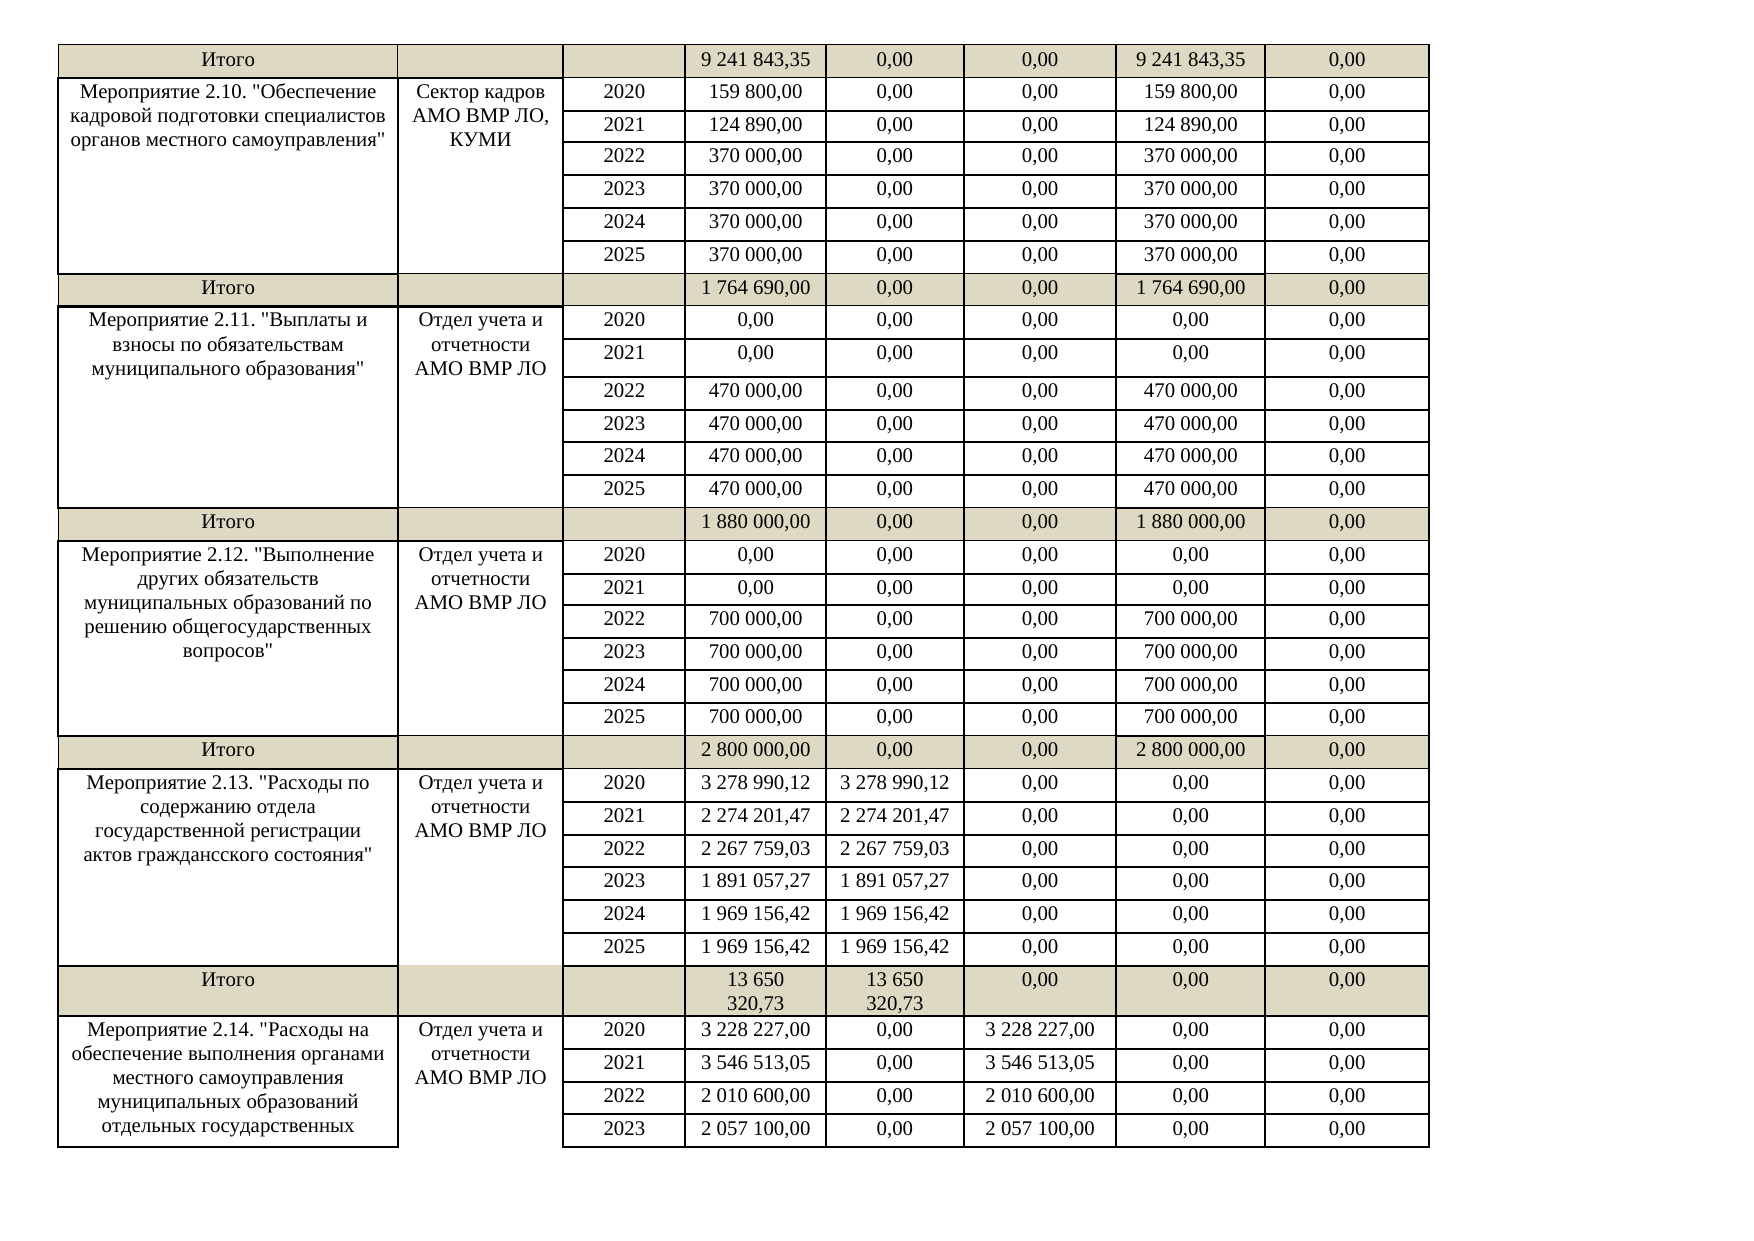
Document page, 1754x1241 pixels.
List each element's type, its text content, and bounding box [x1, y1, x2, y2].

table_cell 2 057 100,00 [686, 1115, 825, 1146]
table_cell Итого [59, 45, 397, 77]
table_cell 0,00 [827, 378, 963, 408]
table_cell 0,00 [965, 606, 1115, 637]
table_cell 0,00 [827, 112, 963, 141]
table_cell 0,00 [965, 508, 1115, 540]
table_cell [564, 967, 684, 1015]
table_cell 0,00 [827, 1083, 963, 1113]
table_cell 0,00 [965, 868, 1115, 899]
table_cell 2023 [564, 411, 684, 441]
table_cell 2020 [564, 541, 684, 572]
table_cell 2 267 759,03 [686, 836, 825, 866]
table_cell 0,00 [1117, 340, 1264, 376]
table_cell 1 969 156,42 [827, 901, 963, 932]
table_cell 0,00 [1266, 901, 1428, 932]
table_cell 0,00 [965, 411, 1115, 441]
table_cell [399, 736, 562, 768]
table_cell 0,00 [1266, 934, 1428, 965]
table_cell Отдел учета и отчетности АМО ВМР ЛО [399, 542, 562, 735]
table_cell 2022 [564, 143, 684, 174]
table_cell 0,00 [1266, 575, 1428, 604]
table_cell 2025 [564, 934, 684, 965]
table_cell 1 880 000,00 [686, 508, 825, 540]
table_cell 0,00 [1266, 112, 1428, 141]
table_cell 0,00 [1266, 803, 1428, 833]
table_cell 470 000,00 [1117, 378, 1264, 408]
table_cell 0,00 [827, 78, 963, 110]
table_cell 0,00 [1266, 306, 1428, 338]
table_cell 0,00 [1266, 541, 1428, 572]
table_cell 0,00 [827, 476, 963, 507]
table_cell 0,00 [965, 78, 1115, 110]
table_cell 0,00 [965, 209, 1115, 240]
table_cell 0,00 [1266, 868, 1428, 899]
table_cell 0,00 [965, 671, 1115, 702]
table_cell 0,00 [827, 143, 963, 174]
table_cell 0,00 [1266, 967, 1428, 1015]
table_cell 0,00 [965, 836, 1115, 866]
table_cell 2021 [564, 803, 684, 833]
table_cell 700 000,00 [1117, 704, 1264, 735]
table_cell 0,00 [827, 508, 963, 540]
table_cell 0,00 [965, 967, 1115, 1015]
table_cell 0,00 [965, 736, 1115, 768]
table_cell 0,00 [965, 575, 1115, 604]
table_cell 0,00 [1266, 143, 1428, 174]
table_cell 0,00 [965, 803, 1115, 833]
table_cell 0,00 [827, 639, 963, 669]
table_cell 370 000,00 [1117, 176, 1264, 207]
table_cell 2023 [564, 1115, 684, 1146]
table_cell 1 764 690,00 [686, 274, 825, 305]
table_cell 2024 [564, 443, 684, 474]
table_cell 13 650 320,73 [686, 967, 825, 1015]
table_cell 0,00 [965, 541, 1115, 572]
table_cell 0,00 [1117, 967, 1264, 1015]
table_cell Мероприятие 2.14. "Расходы на обеспечение выполнения органами местного самоуправления муниципальных образований отдельных государственных полномочий Ленинградской области в сфере профилактики безнадзорности и правонарушений несовершеннолетних" [59, 1017, 397, 1146]
table_cell [398, 45, 562, 77]
table_cell 370 000,00 [1117, 143, 1264, 174]
table_cell 0,00 [1266, 508, 1428, 540]
table_cell 0,00 [1117, 803, 1264, 833]
table_cell 0,00 [1266, 242, 1428, 272]
table_cell 2025 [564, 704, 684, 735]
table_cell 13 650 320,73 [827, 967, 963, 1015]
table_cell 3 278 990,12 [827, 769, 963, 801]
table_cell 370 000,00 [686, 242, 825, 272]
table_cell 370 000,00 [686, 143, 825, 174]
table_cell [399, 508, 562, 540]
table_cell 0,00 [965, 704, 1115, 735]
table_cell [564, 508, 684, 540]
table_cell 0,00 [827, 176, 963, 207]
table_cell Мероприятие 2.13. "Расходы по содержанию отдела государственной регистрации актов граждансского состояния" [59, 770, 397, 965]
table_cell 2 010 600,00 [965, 1083, 1115, 1113]
table_cell 2 274 201,47 [827, 803, 963, 833]
table_cell 0,00 [965, 476, 1115, 507]
table_cell 3 228 227,00 [686, 1017, 825, 1048]
table_cell 0,00 [1266, 45, 1428, 77]
table_cell [564, 45, 684, 77]
table_cell 0,00 [827, 443, 963, 474]
table_cell 470 000,00 [686, 411, 825, 441]
table_cell 0,00 [965, 934, 1115, 965]
table_cell 0,00 [1117, 1017, 1264, 1048]
table_cell 0,00 [827, 45, 963, 77]
table_cell 2021 [564, 575, 684, 604]
table_cell 470 000,00 [686, 476, 825, 507]
table_cell 0,00 [1117, 769, 1264, 801]
table_cell 0,00 [1117, 868, 1264, 899]
table_cell 700 000,00 [1117, 606, 1264, 637]
table_cell 0,00 [1266, 476, 1428, 507]
table_cell 2023 [564, 176, 684, 207]
table_cell 0,00 [965, 176, 1115, 207]
table_cell [564, 736, 684, 768]
table_cell 0,00 [686, 340, 825, 376]
table_cell 2020 [564, 769, 684, 801]
table_cell 0,00 [1266, 736, 1428, 768]
table_cell 2 267 759,03 [827, 836, 963, 866]
table_cell 2023 [564, 639, 684, 669]
table_cell 2022 [564, 1083, 684, 1113]
table_cell 0,00 [965, 901, 1115, 932]
table_cell 0,00 [1266, 1017, 1428, 1048]
table_cell 3 228 227,00 [965, 1017, 1115, 1048]
table_cell 0,00 [1266, 378, 1428, 408]
table_cell 0,00 [965, 306, 1115, 338]
table_cell Итого [59, 737, 397, 768]
table_cell Мероприятие 2.11. "Выплаты и взносы по обязательствам муниципального образования" [59, 308, 397, 507]
table_cell 0,00 [1117, 1115, 1264, 1146]
table_cell 0,00 [965, 143, 1115, 174]
table_cell 0,00 [1117, 575, 1264, 604]
table_cell 1 880 000,00 [1117, 509, 1264, 540]
table_cell 0,00 [965, 443, 1115, 474]
table_cell Итого [59, 967, 397, 1015]
table_cell 0,00 [827, 736, 963, 768]
table_cell 2 010 600,00 [686, 1083, 825, 1113]
table_cell Отдел учета и отчетности АМО ВМР ЛО [399, 1017, 562, 1146]
table_cell 0,00 [686, 575, 825, 604]
table_cell 0,00 [1266, 176, 1428, 207]
table_cell Итого [59, 509, 397, 540]
table_cell 0,00 [827, 671, 963, 702]
table_cell 370 000,00 [1117, 209, 1264, 240]
table_cell 700 000,00 [686, 639, 825, 669]
table_cell 0,00 [1117, 1083, 1264, 1113]
table_cell 0,00 [686, 541, 825, 572]
table_cell 0,00 [1117, 836, 1264, 866]
table_cell 2022 [564, 836, 684, 866]
table_cell Мероприятие 2.12. "Выполнение других обязательств муниципальных образований по решению общегосударственных вопросов" [59, 542, 397, 735]
table_cell 0,00 [1266, 1115, 1428, 1146]
table_cell 2 800 000,00 [686, 736, 825, 768]
table_cell 0,00 [1117, 934, 1264, 965]
table_cell 0,00 [1266, 606, 1428, 637]
table_cell 370 000,00 [686, 209, 825, 240]
table_cell 1 891 057,27 [686, 868, 825, 899]
table_cell 3 546 513,05 [965, 1050, 1115, 1081]
table_cell 0,00 [965, 112, 1115, 141]
table_cell 0,00 [1117, 306, 1264, 338]
table_cell [399, 274, 562, 305]
table_cell 2024 [564, 901, 684, 932]
table_cell 0,00 [965, 769, 1115, 801]
table_cell Мероприятие 2.10. "Обеспечение кадровой подготовки специалистов органов местного самоуправления" [59, 79, 397, 272]
table_cell 0,00 [1266, 1083, 1428, 1113]
table_cell 0,00 [1266, 443, 1428, 474]
table_cell 0,00 [827, 704, 963, 735]
table_cell 0,00 [827, 541, 963, 572]
table_cell 9 241 843,35 [686, 45, 825, 77]
table_cell 3 278 990,12 [686, 769, 825, 801]
table_cell 1 891 057,27 [827, 868, 963, 899]
table_cell 2024 [564, 671, 684, 702]
table_cell 2020 [564, 306, 684, 338]
table_cell 0,00 [1117, 901, 1264, 932]
table_cell 0,00 [827, 209, 963, 240]
table_cell 2021 [564, 112, 684, 141]
table_cell 0,00 [965, 45, 1115, 77]
table_cell 0,00 [827, 575, 963, 604]
table_cell 124 890,00 [686, 112, 825, 141]
table_cell 2025 [564, 476, 684, 507]
table_cell 2025 [564, 242, 684, 272]
table_cell 0,00 [965, 639, 1115, 669]
table_cell Сектор кадров АМО ВМР ЛО, КУМИ [399, 79, 562, 272]
table_cell 2 274 201,47 [686, 803, 825, 833]
table_cell 2024 [564, 209, 684, 240]
table_cell 470 000,00 [1117, 476, 1264, 507]
table_cell 0,00 [827, 306, 963, 338]
table_cell 0,00 [1266, 340, 1428, 376]
table_cell 0,00 [827, 274, 963, 305]
table_cell 2022 [564, 378, 684, 408]
table_cell 700 000,00 [1117, 639, 1264, 669]
table_cell 0,00 [965, 242, 1115, 272]
table_cell 0,00 [1266, 274, 1428, 305]
table_cell 2022 [564, 606, 684, 637]
table_cell 0,00 [827, 340, 963, 376]
table_cell 0,00 [1266, 704, 1428, 735]
table_cell 3 546 513,05 [686, 1050, 825, 1081]
table_cell 0,00 [827, 1050, 963, 1081]
table_cell 1 969 156,42 [827, 934, 963, 965]
table_cell 0,00 [1266, 1050, 1428, 1081]
table_cell 0,00 [1266, 209, 1428, 240]
table_cell 2 057 100,00 [965, 1115, 1115, 1146]
table_cell 0,00 [1266, 78, 1428, 110]
table_cell 470 000,00 [1117, 443, 1264, 474]
table_cell 0,00 [827, 1115, 963, 1146]
table_cell Отдел учета и отчетности АМО ВМР ЛО [399, 770, 562, 965]
table_cell 370 000,00 [686, 176, 825, 207]
table_cell 1 969 156,42 [686, 934, 825, 965]
table_cell 370 000,00 [1117, 242, 1264, 272]
table_cell 0,00 [827, 1017, 963, 1048]
table_cell 2021 [564, 340, 684, 376]
table_cell 700 000,00 [1117, 671, 1264, 702]
table_cell 0,00 [965, 378, 1115, 408]
table_cell 0,00 [1266, 411, 1428, 441]
table_cell 2020 [564, 1017, 684, 1048]
table_cell 159 800,00 [1117, 78, 1264, 110]
table_cell 0,00 [1117, 541, 1264, 572]
table_cell 0,00 [1266, 671, 1428, 702]
table_cell [564, 274, 684, 305]
table_cell 470 000,00 [686, 443, 825, 474]
table_cell 0,00 [1266, 639, 1428, 669]
table_cell 2021 [564, 1050, 684, 1081]
table_cell 0,00 [827, 242, 963, 272]
table_cell 1 969 156,42 [686, 901, 825, 932]
table_cell 0,00 [827, 606, 963, 637]
table_cell 2023 [564, 868, 684, 899]
table_cell 9 241 843,35 [1117, 45, 1264, 77]
table_cell 124 890,00 [1117, 112, 1264, 141]
table_cell 0,00 [686, 306, 825, 338]
table_cell 2 800 000,00 [1117, 737, 1264, 768]
table_cell 700 000,00 [686, 671, 825, 702]
table_cell 0,00 [965, 274, 1115, 305]
table_cell 1 764 690,00 [1117, 275, 1264, 305]
table_cell 700 000,00 [686, 606, 825, 637]
table_cell 159 800,00 [686, 78, 825, 110]
table_cell 0,00 [965, 340, 1115, 376]
table_cell Отдел учета и отчетности АМО ВМР ЛО [399, 308, 562, 507]
table_cell 0,00 [827, 411, 963, 441]
table_cell 0,00 [1266, 769, 1428, 801]
table_cell 470 000,00 [686, 378, 825, 408]
table_cell 0,00 [1266, 836, 1428, 866]
table_cell 2020 [564, 78, 684, 110]
table_cell 470 000,00 [1117, 411, 1264, 441]
table_cell 700 000,00 [686, 704, 825, 735]
table_cell Итого [59, 275, 397, 305]
table_cell [399, 965, 562, 1015]
table_cell 0,00 [1117, 1050, 1264, 1081]
